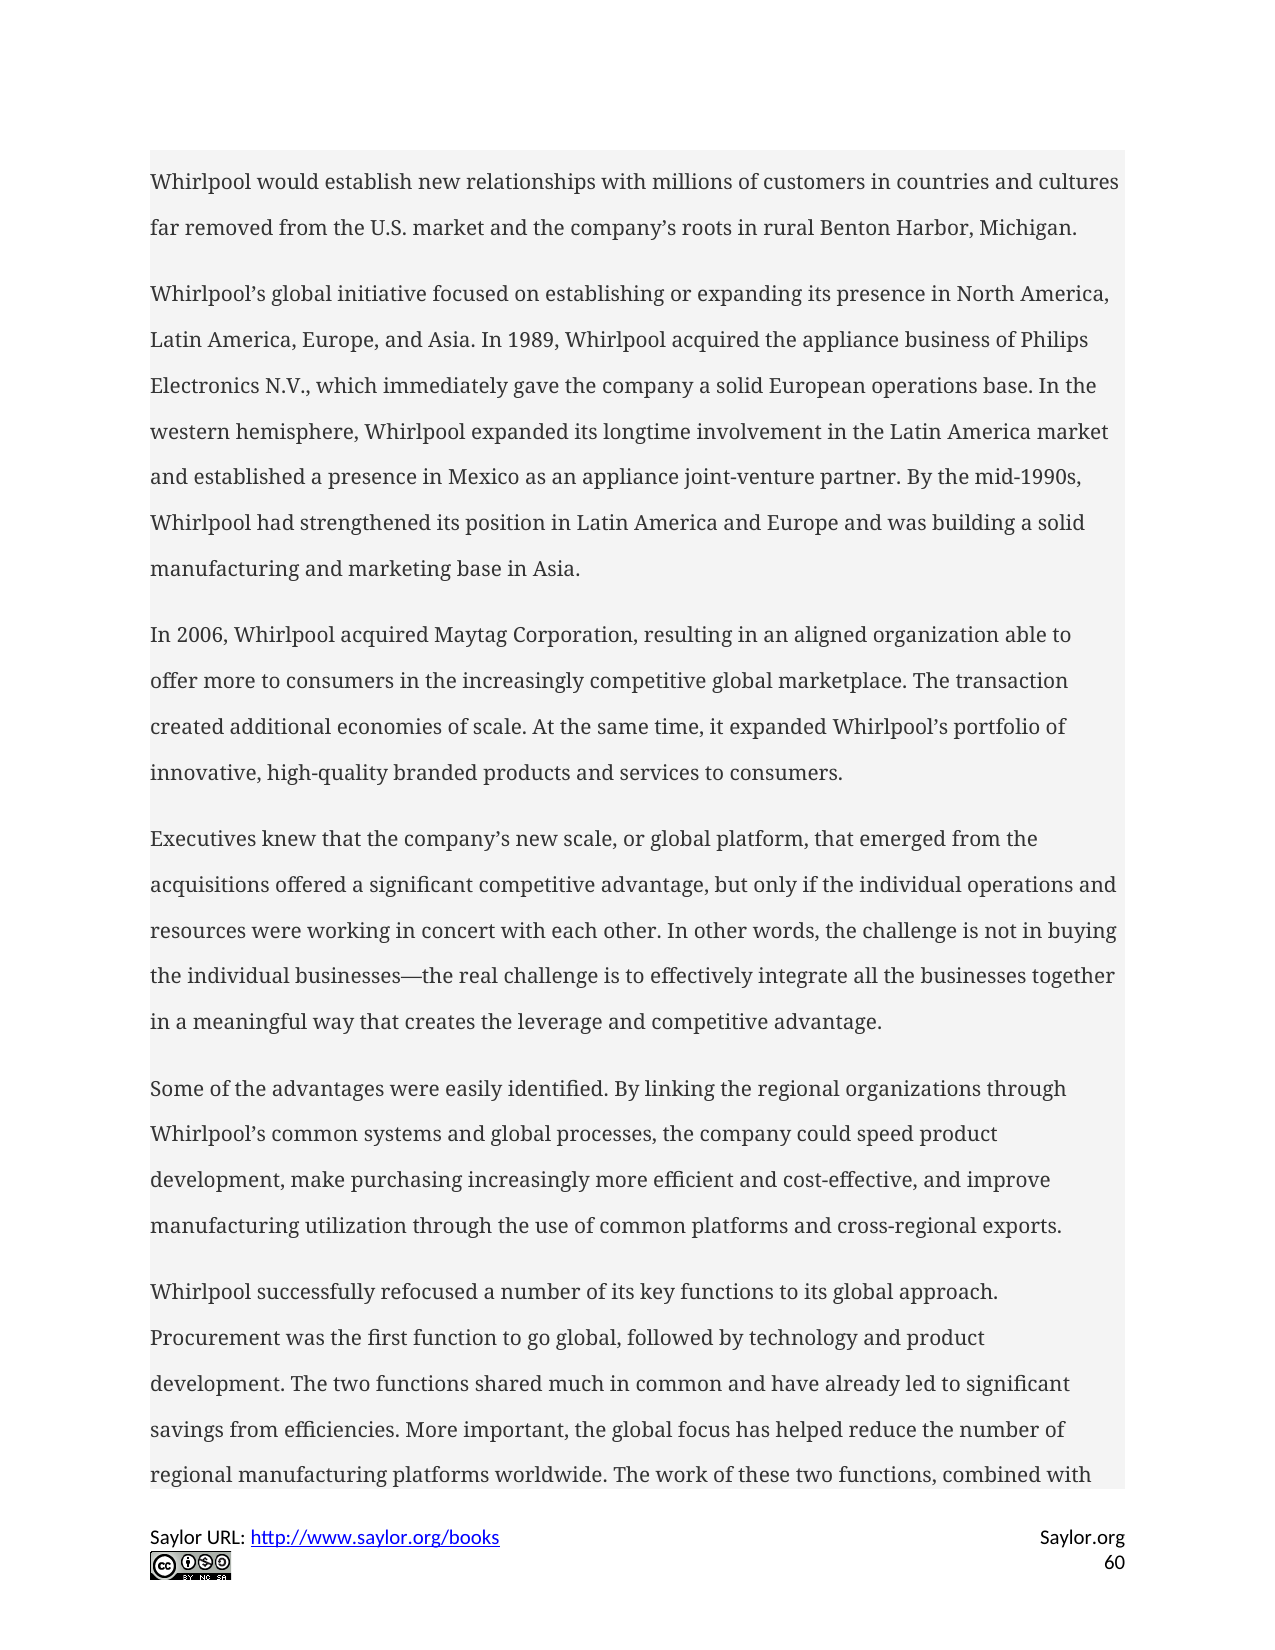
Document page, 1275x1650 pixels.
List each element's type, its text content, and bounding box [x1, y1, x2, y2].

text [150, 1260, 1125, 1489]
text Whirlpool’s global initiative focused on establishing or expanding its presence in North America, Latin America, Europe, and Asia. In 1989, Whirlpool acquired the appliance business of Philips Electronics N.V., which immediately gave the company a solid European operations base. In the western hemisphere, Whirlpool expanded its longtime involvement in the Latin America market and established a presence in Mexico as an appliance joint-venture partner. By the mid-1990s, Whirlpool had strengthened its position in Latin America and Europe and was building a solid manufacturing and marketing base in Asia. [150, 262, 1125, 582]
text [150, 150, 1125, 241]
text Some of the advantages were easily identified. By linking the regional organizations through Whirlpool’s common systems and global processes, the company could speed product development, make purchasing increasingly more efficient and cost-effective, and improve manufacturing utilization through the use of common platforms and cross-regional exports. [150, 1056, 1125, 1239]
text In 2006, Whirlpool acquired Maytag Corporation, resulting in an aligned organization able to offer more to consumers in the increasingly competitive global marketplace. The transaction created additional economies of scale. At the same time, it expanded Whirlpool’s portfolio of innovative, high-quality branded products and services to consumers. [150, 603, 1125, 786]
text Executives knew that the company’s new scale, or global platform, that emerged from the acquisitions offered a significant competitive advantage, but only if the individual operations and resources were working in concert with each other. In other words, the challenge is not in buying the individual businesses—the real challenge is to effectively integrate all the businesses together in a meaningful way that creates the leverage and competitive advantage. [150, 807, 1125, 1036]
picture [150, 1551, 232, 1580]
